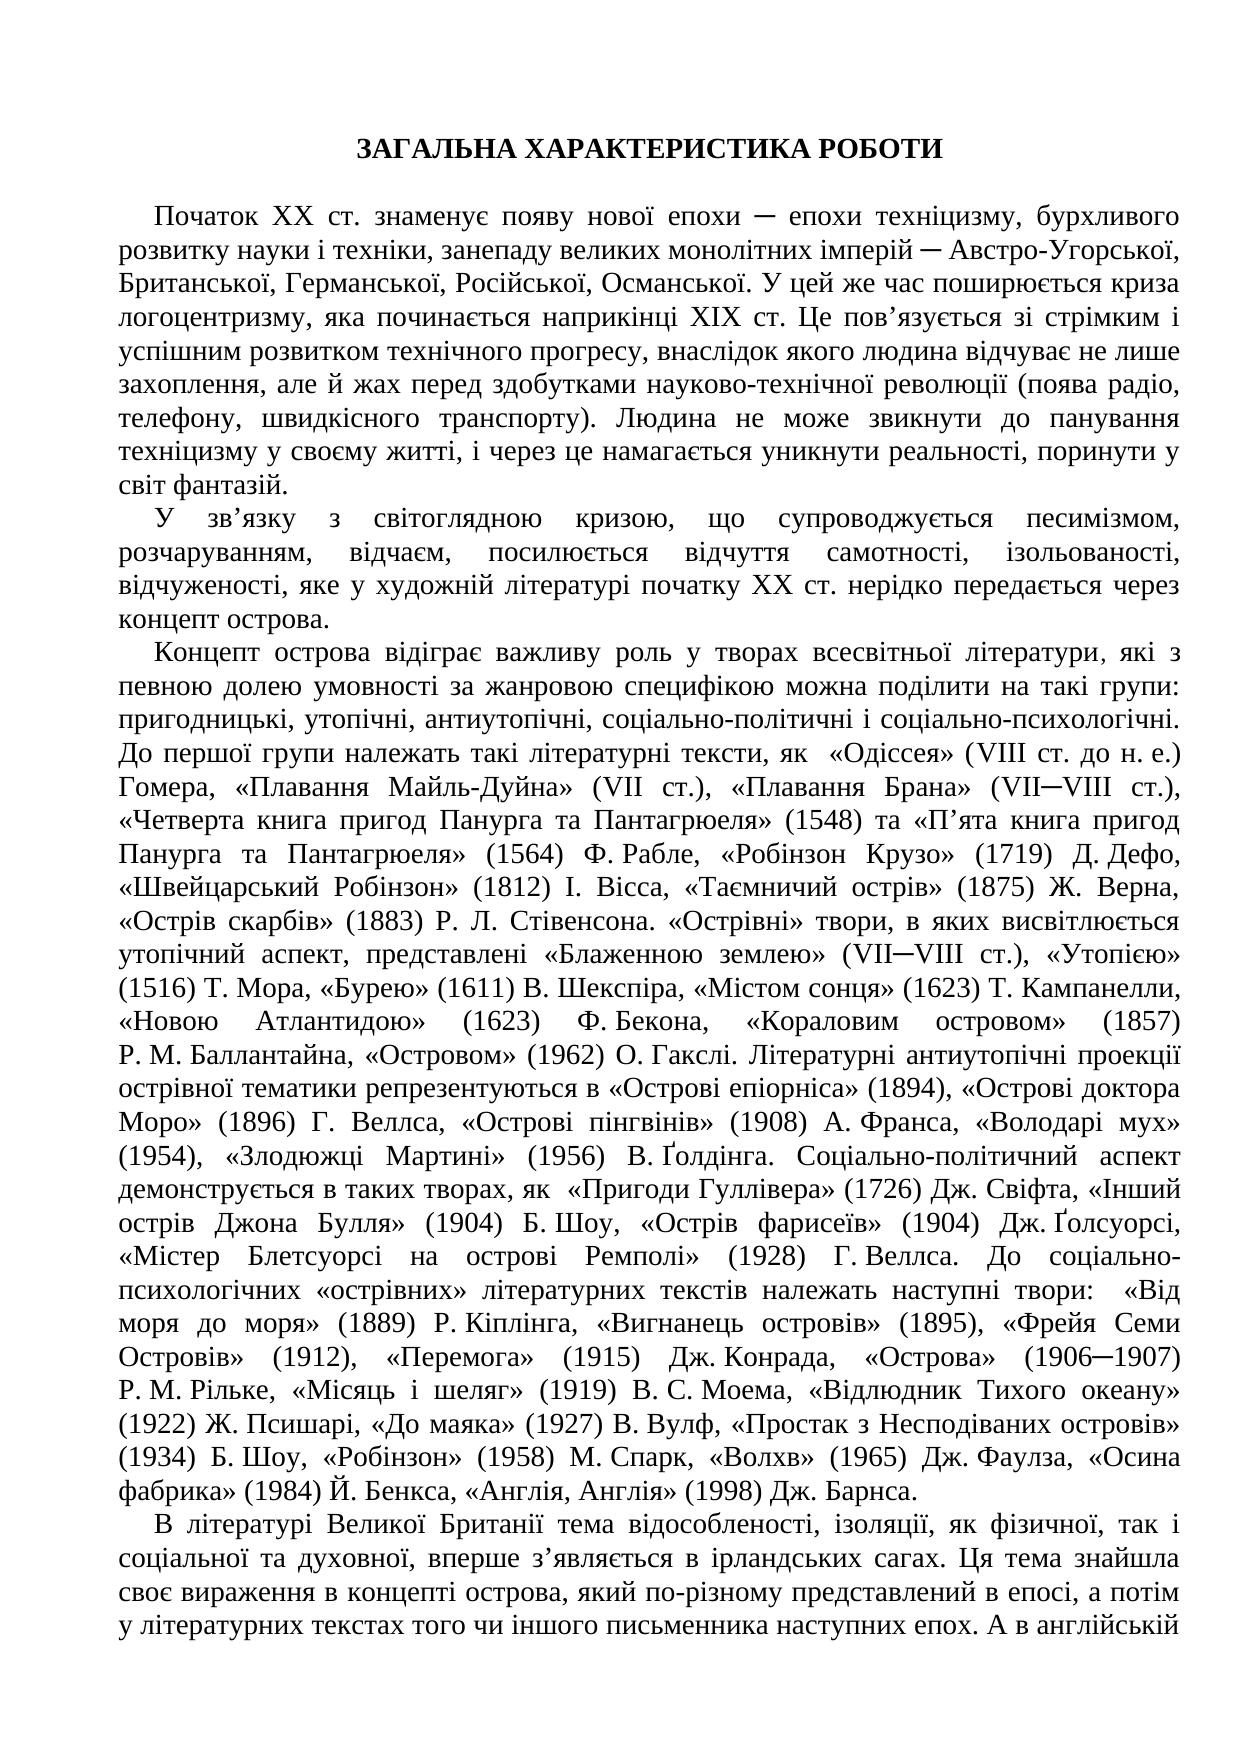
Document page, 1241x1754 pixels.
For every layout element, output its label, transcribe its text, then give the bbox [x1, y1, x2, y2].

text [118, 1507, 1181, 1641]
text ЗАГАЛЬНА ХАРАКТЕРИСТИКА РОБОТИ [118, 131, 1181, 165]
text У зв’язку з світоглядною кризою, що супроводжується песимізмом, розчаруванням, відчаєм, посилюється відчуття самотності, ізольованості, відчуженості, яке у художній літературі початку ХХ ст. нерідко передається через концепт острова. [118, 500, 1181, 634]
text Початок ХХ ст. знаменує появу нової епохи ─ епохи техніцизму, бурхливого розвитку науки і техніки, занепаду великих монолітних імперій ─ Австро-Угорської, Британської, Германської, Російської, Османської. У цей же час поширюється криза логоцентризму, яка починається наприкінці ХІХ ст. Це пов’язується зі стрімким і успішним розвитком технічного прогресу, внаслідок якого людина відчуває не лише захоплення, але й жах перед здобутками науково-технічної революції (поява радіо, телефону, швидкісного транспорту). Людина не може звикнути до панування техніцизму у своєму житті, і через це намагається уникнути реальності, поринути у світ фантазій. [118, 198, 1181, 500]
text Концепт острова відіграє важливу роль у творах всесвітньої літератури, які з певною долею умовності за жанровою специфікою можна поділити на такі групи: пригодницькі, утопічні, антиутопічні, соціально-політичні і соціально-психологічні. До першої групи належать такі літературні тексти, як «Одіссея» (VIII ст. до н. е.) Гомера, «Плавання Майль-Дуйна» (VII ст.), «Плавання Брана» (VII─VIII ст.), «Четверта книга пригод Панурга та Пантагрюеля» (1548) та «П’ята книга пригод Панурга та Пантагрюеля» (1564) Ф. Рабле, «Робінзон Крузо» (1719) Д. Дефо, «Швейцарський Робінзон» (1812) І. Вісса, «Таємничий острів» (1875) Ж. Верна, «Острів скарбів» (1883) Р. Л. Стівенсона. «Острівні» твори, в яких висвітлюється утопічний аспект, представлені «Блаженною землею» (VII─VIII ст.), «Утопією» (1516) Т. Мора, «Бурею» (1611) В. Шекспіра, «Містом сонця» (1623) Т. Кампанелли, «Новою Атлантидою» (1623) Ф. Бекона, «Кораловим островом» (1857) Р. М. Баллантайна, «Островом» (1962) О. Гакслі. Літературні антиутопічні проекції острівної тематики репрезентуються в «Острові епіорніса» (1894), «Острові доктора Моро» (1896) Г. Веллса, «Острові пінгвінів» (1908) А. Франса, «Володарі мух» (1954), «Злодюжці Мартині» (1956) В. Ґолдінга. Соціально-політичний аспект демонструється в таких творах, як «Пригоди Гуллівера» (1726) Дж. Свіфта, «Інший острів Джона Булля» (1904) Б. Шоу, «Острів фарисеїв» (1904) Дж. Ґолсуорсі, «Містер Блетсуорсі на острові Ремполі» (1928) Г. Веллса. До соціально-психологічних «острівних» літературних текстів належать наступні твори: «Від моря до моря» (1889) Р. Кіплінга, «Вигнанець островів» (1895), «Фрейя Семи Островів» (1912), «Перемога» (1915) Дж. Конрада, «Острова» (1906─1907) Р. М. Рільке, «Місяць і шеляг» (1919) В. С. Моема, «Відлюдник Тихого океану» (1922) Ж. Псишарі, «До маяка» (1927) В. Вулф, «Простак з Несподіваних островів» (1934) Б. Шоу, «Робінзон» (1958) М. Спарк, «Волхв» (1965) Дж. Фаулза, «Осина фабрика» (1984) Й. Бенкса, «Англія, Англія» (1998) Дж. Барнса. [118, 634, 1181, 1507]
